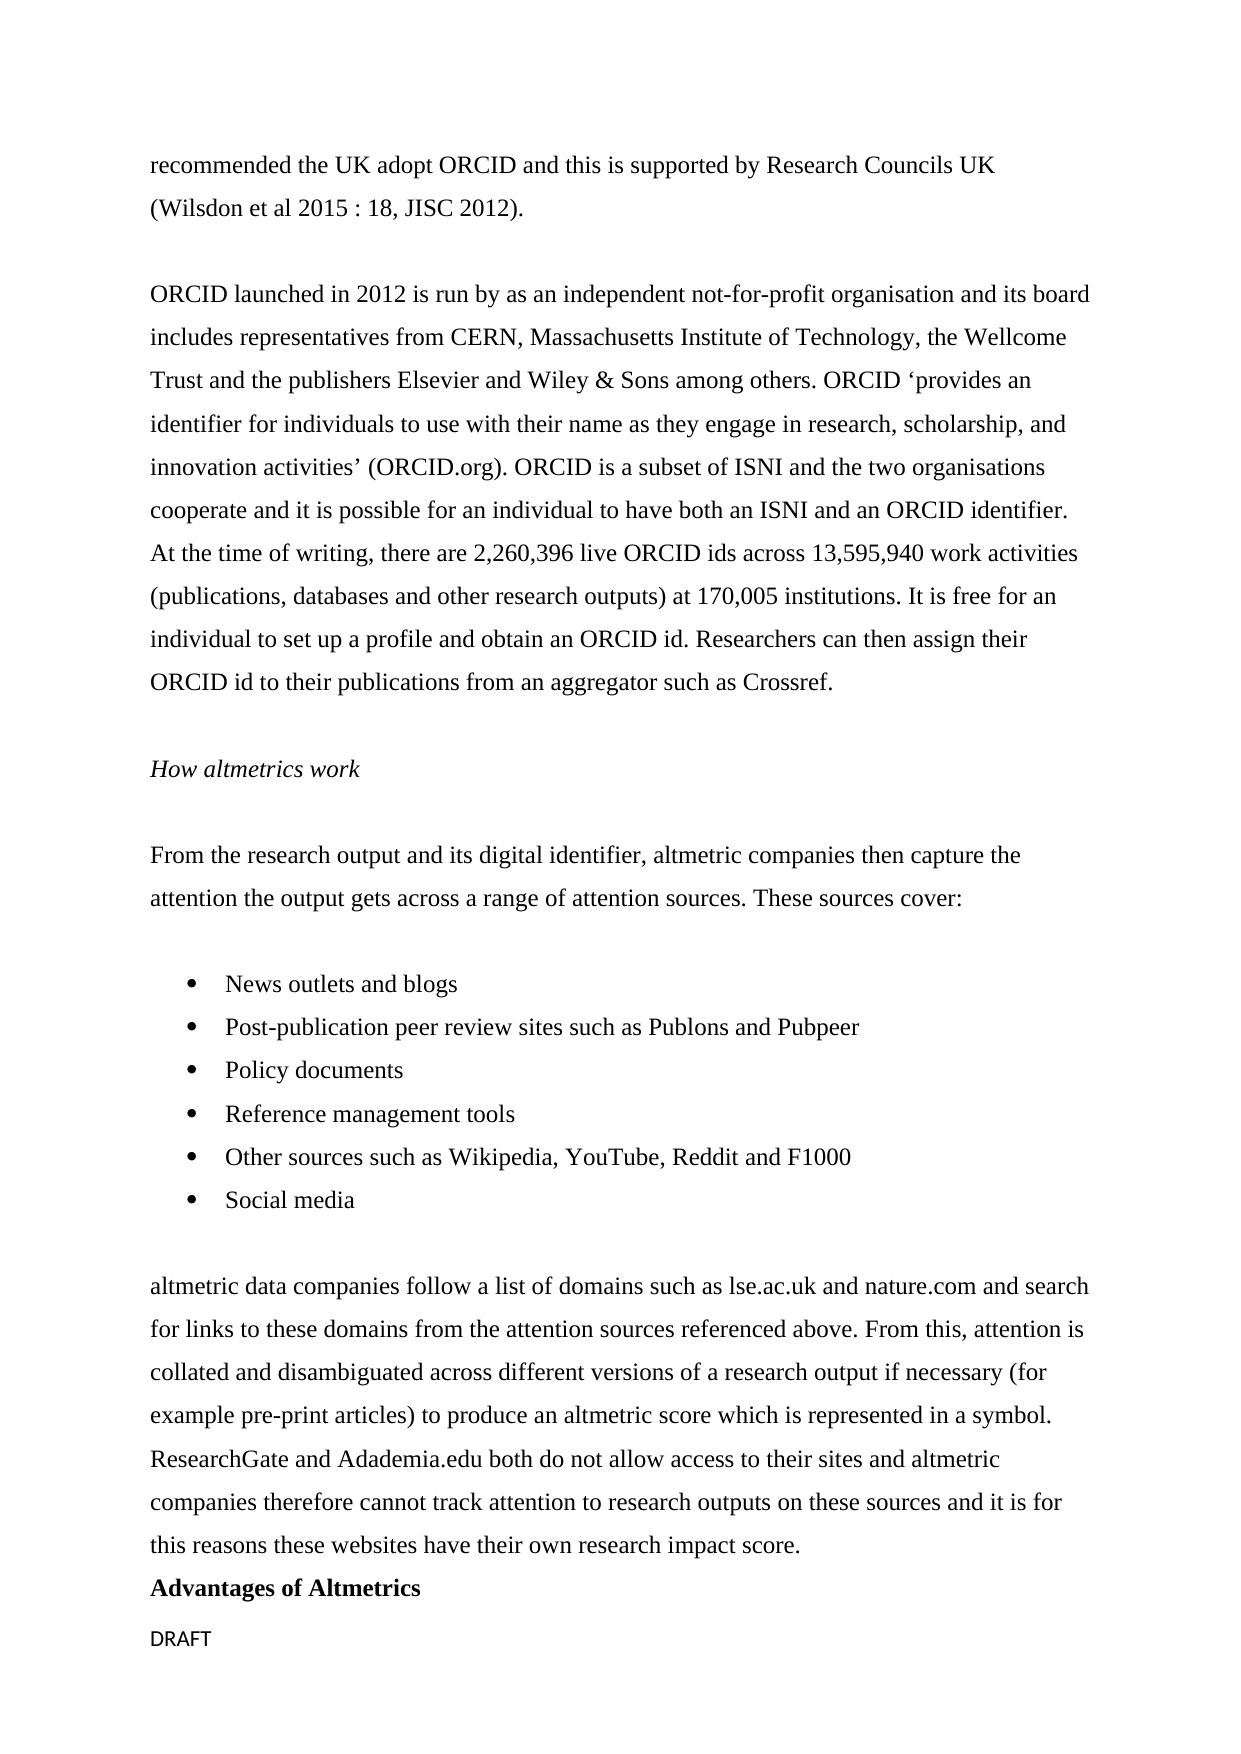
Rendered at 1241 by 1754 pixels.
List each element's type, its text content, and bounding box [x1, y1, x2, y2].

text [150, 150, 1090, 222]
list Other sources such as Wikipedia, YouTube, Reddit and F1000 [187, 1142, 1090, 1171]
list Policy documents [187, 1056, 1090, 1084]
list Reference management tools [187, 1099, 1090, 1127]
text altmetric data companies follow a list of domains such as lse.ac.uk and nature.com and search for links to these domains from the attention sources referenced above. From this, attention is collated and disambiguated across different versions of a research output if necessary (for example pre-print articles) to produce an altmetric score which is represented in a symbol. ResearchGate and Adademia.edu both do not allow access to their sites and altmetric companies therefore cannot track attention to research outputs on these sources and it is for this reasons these websites have their own research impact score. [150, 1271, 1090, 1559]
text Advantages of Altmetrics [150, 1573, 1090, 1602]
list News outlets and blogs [187, 969, 1090, 998]
text How altmetrics work [150, 754, 1090, 782]
list Social media [187, 1185, 1090, 1214]
text From the research output and its digital identifier, altmetric companies then capture the attention the output gets across a range of attention sources. These sources cover: [150, 840, 1090, 912]
list Post-publication peer review sites such as Publons and Pubpeer [187, 1012, 1090, 1041]
text ORCID launched in 2012 is run by as an independent not-for-profit organisation and its board includes representatives from CERN, Massachusetts Institute of Technology, the Wellcome Trust and the publishers Elsevier and Wiley & Sons among others. ORCID ‘provides an identifier for individuals to use with their name as they engage in research, scholarship, and innovation activities’ (ORCID.org). ORCID is a subset of ISNI and the two organisations cooperate and it is possible for an individual to have both an ISNI and an ORCID identifier. At the time of writing, there are 2,260,396 live ORCID ids across 13,595,940 work activities (publications, databases and other research outputs) at 170,005 institutions. It is free for an individual to set up a profile and obtain an ORCID id. Researchers can then assign their ORCID id to their publications from an aggregator such as Crossref. [150, 279, 1090, 696]
